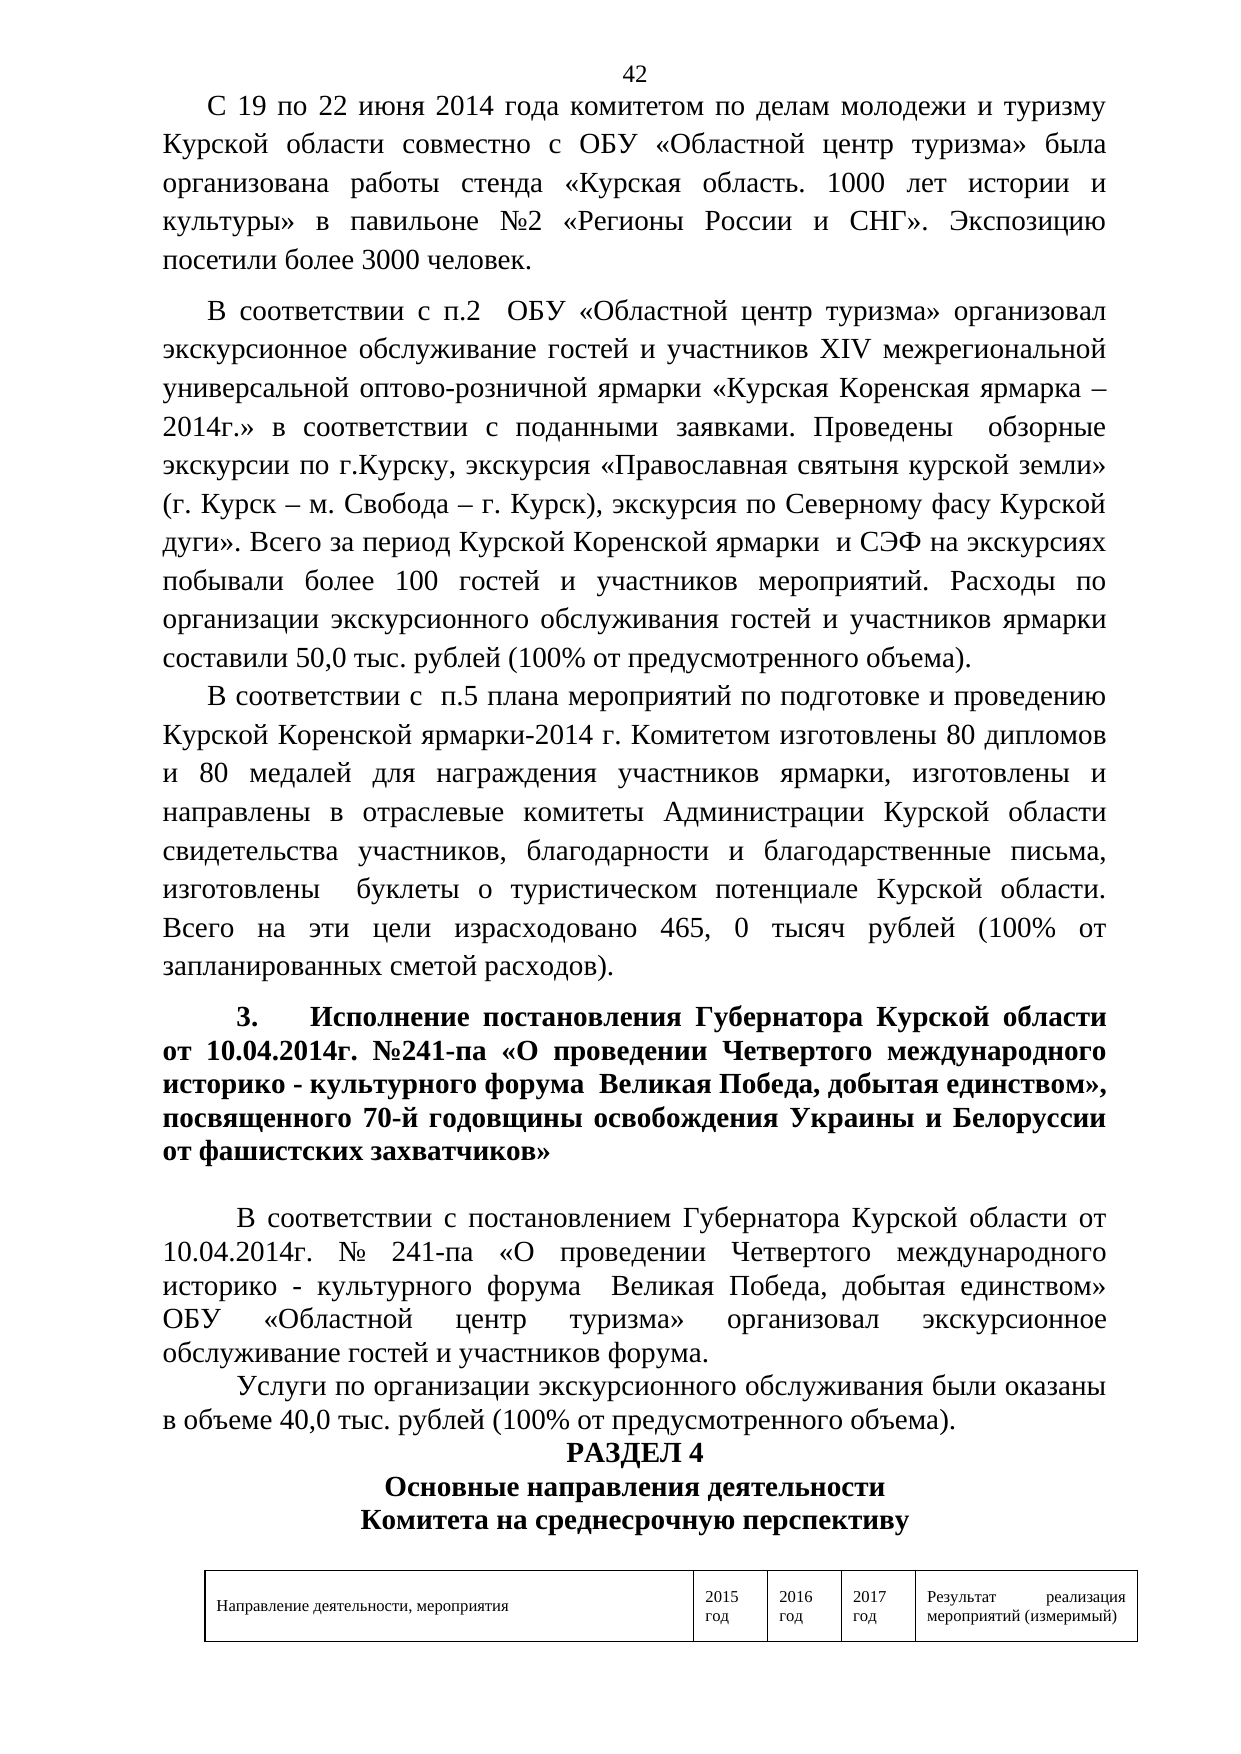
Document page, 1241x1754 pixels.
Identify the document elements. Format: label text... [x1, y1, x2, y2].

text В соответствии с п.5 плана мероприятий по подготовке и проведению Курской Коренской ярмарки-2014 г. Комитетом изготовлены 80 дипломов и 80 медалей для награждения участников ярмарки, изготовлены и направлены в отраслевые комитеты Администрации Курской области свидетельства участников, благодарности и благодарственные письма, изготовлены буклеты о туристическом потенциале Курской области. Всего на эти цели израсходовано 465, 0 тысяч рублей (100% от запланированных сметой расходов). [162, 678, 1107, 982]
list Исполнение постановления Губернатора Курской области от 10.04.2014г. №241-па «О проведении Четвертого международного историко - культурного форума Великая Победа, добытая единством», посвященного 70-й годовщины освобождения Украины и Белоруссии от фашистских захватчиков» [162, 999, 1107, 1167]
table_header Результат реализация мероприятий (измеримый) [916, 1571, 1137, 1641]
text В соответствии с постановлением Губернатора Курской области от 10.04.2014г. № 241-па «О проведении Четвертого международного историко - культурного форума Великая Победа, добытая единством» ОБУ «Областной центр туризма» организовал экскурсионное обслуживание гостей и участников форума. [162, 1201, 1107, 1368]
text Основные направления деятельности [162, 1469, 1107, 1502]
text Комитета на среднесрочную перспективу [162, 1502, 1107, 1536]
table_header 2015 год [694, 1571, 767, 1641]
text РАЗДЕЛ 4 [162, 1435, 1107, 1469]
table_header 2017 год [842, 1571, 915, 1641]
text В соответствии с п.2 ОБУ «Областной центр туризма» организовал экскурсионное обслуживание гостей и участников XIV межрегиональной универсальной оптово-розничной ярмарки «Курская Коренская ярмарка – 2014г.» в соответствии с поданными заявками. Проведены обзорные экскурсии по г.Курску, экскурсия «Православная святыня курской земли» (г. Курск – м. Свобода – г. Курск), экскурсия по Северному фасу Курской дуги». Всего за период Курской Коренской ярмарки и СЭФ на экскурсиях побывали более 100 гостей и участников мероприятий. Расходы по организации экскурсионного обслуживания гостей и участников ярмарки составили 50,0 тыс. рублей (100% от предусмотренного объема). [162, 293, 1107, 673]
table_header Направление деятельности, мероприятия [206, 1571, 693, 1641]
text С 19 по 22 июня 2014 года комитетом по делам молодежи и туризму Курской области совместно с ОБУ «Областной центр туризма» была организована работы стенда «Курская область. 1000 лет истории и культуры» в павильоне №2 «Регионы России и СНГ». Экспозицию посетили более 3000 человек. [162, 88, 1107, 276]
table_header 2016 год [768, 1571, 841, 1641]
text Услуги по организации экскурсионного обслуживания были оказаны в объеме 40,0 тыс. рублей (100% от предусмотренного объема). [162, 1368, 1107, 1435]
